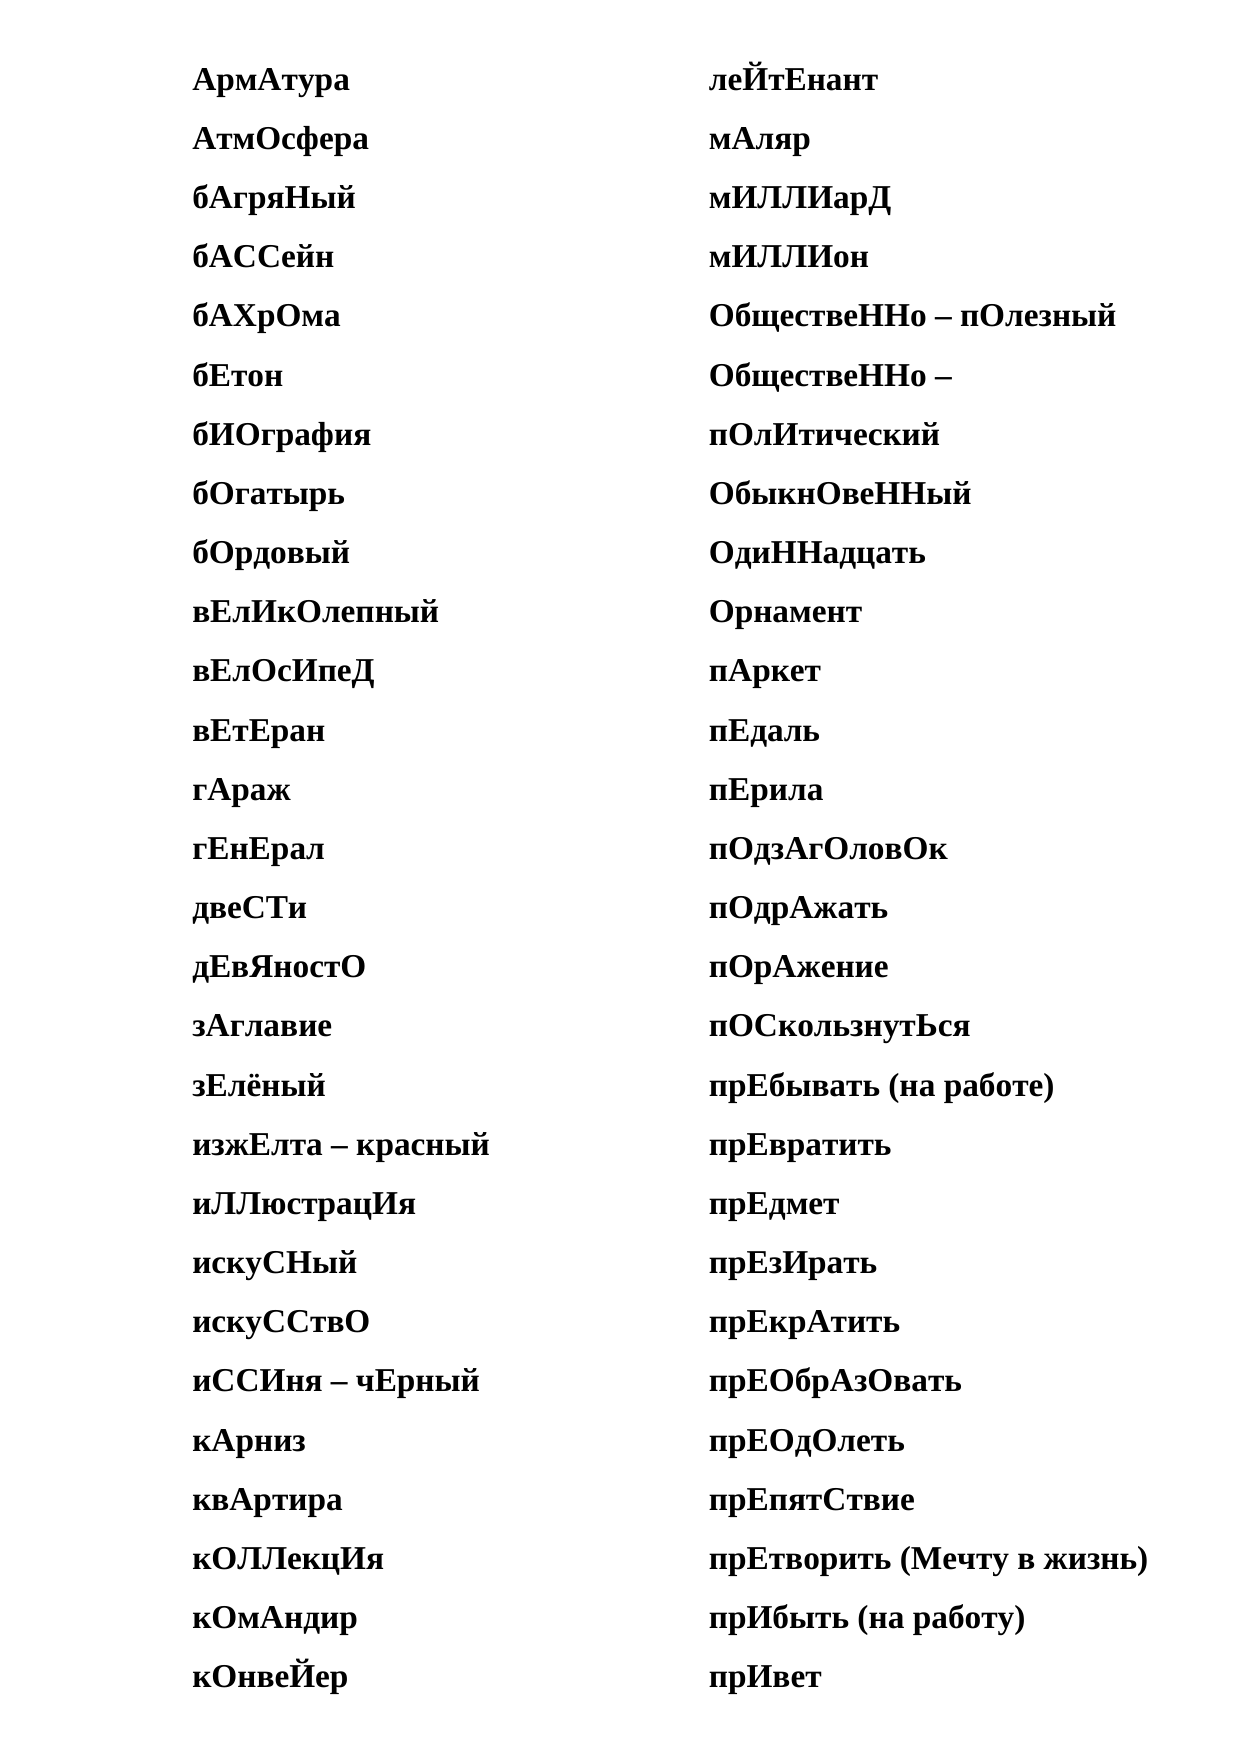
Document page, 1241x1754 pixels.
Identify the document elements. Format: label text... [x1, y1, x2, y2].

text прЕвратить [709, 1124, 1152, 1162]
text ОбыкнОвеННый [709, 473, 1152, 512]
text дЕвЯностО [192, 947, 635, 985]
text бЕтон [192, 355, 635, 393]
text АтмОсфера [192, 118, 635, 157]
text зЕлёный [192, 1065, 635, 1103]
text бОрдовый [192, 532, 635, 571]
text пОлИтический [709, 414, 1152, 452]
text прЕпятСтвие [709, 1479, 1152, 1517]
text пЕрила [709, 769, 1152, 807]
text мАляр [709, 118, 1152, 157]
text прИвет [709, 1657, 1152, 1695]
text иССИня – чЕрный [192, 1361, 635, 1399]
text прЕдмет [709, 1183, 1152, 1222]
text искуССтвО [192, 1302, 635, 1340]
text двеСТи [192, 887, 635, 926]
text прЕкрАтить [709, 1302, 1152, 1340]
text пОдзАгОловОк [709, 828, 1152, 867]
text АрмАтура [192, 59, 635, 97]
text гЕнЕрал [192, 828, 635, 867]
text пЕдаль [709, 710, 1152, 748]
text изжЕлта – красный [192, 1124, 635, 1162]
text пОдрАжать [709, 887, 1152, 926]
text вЕтЕран [192, 710, 635, 748]
text прЕтворить (Мечту в жизнь) [709, 1538, 1152, 1577]
text вЕлИкОлепный [192, 592, 635, 630]
text прЕОдОлеть [709, 1420, 1152, 1458]
text ОбществеННо – пОлезный [709, 296, 1152, 334]
text пОрАжение [709, 947, 1152, 985]
text вЕлОсИпеД [192, 651, 635, 689]
text квАртира [192, 1479, 635, 1517]
text мИЛЛИон [709, 237, 1152, 275]
text бАХрОма [192, 296, 635, 334]
text пОСкользнутЬся [709, 1006, 1152, 1044]
text кОмАндир [192, 1597, 635, 1636]
text гАраж [192, 769, 635, 807]
text прЕОбрАзОвать [709, 1361, 1152, 1399]
text кОнвеЙер [192, 1657, 635, 1695]
text ОбществеННо – [709, 355, 1152, 393]
text Орнамент [709, 592, 1152, 630]
text бОгатырь [192, 473, 635, 512]
text ОдиННадцать [709, 532, 1152, 571]
text бАгряНый [192, 177, 635, 216]
text леЙтЕнант [709, 59, 1152, 97]
text прЕзИрать [709, 1242, 1152, 1281]
text прЕбывать (на работе) [709, 1065, 1152, 1103]
text прИбыть (на работу) [709, 1597, 1152, 1636]
text бАССейн [192, 237, 635, 275]
text кАрниз [192, 1420, 635, 1458]
text иЛЛюстрацИя [192, 1183, 635, 1222]
text искуСНый [192, 1242, 635, 1281]
text мИЛЛИарД [709, 177, 1152, 216]
text кОЛЛекцИя [192, 1538, 635, 1577]
text пАркет [709, 651, 1152, 689]
text бИОграфия [192, 414, 635, 452]
text зАглавие [192, 1006, 635, 1044]
